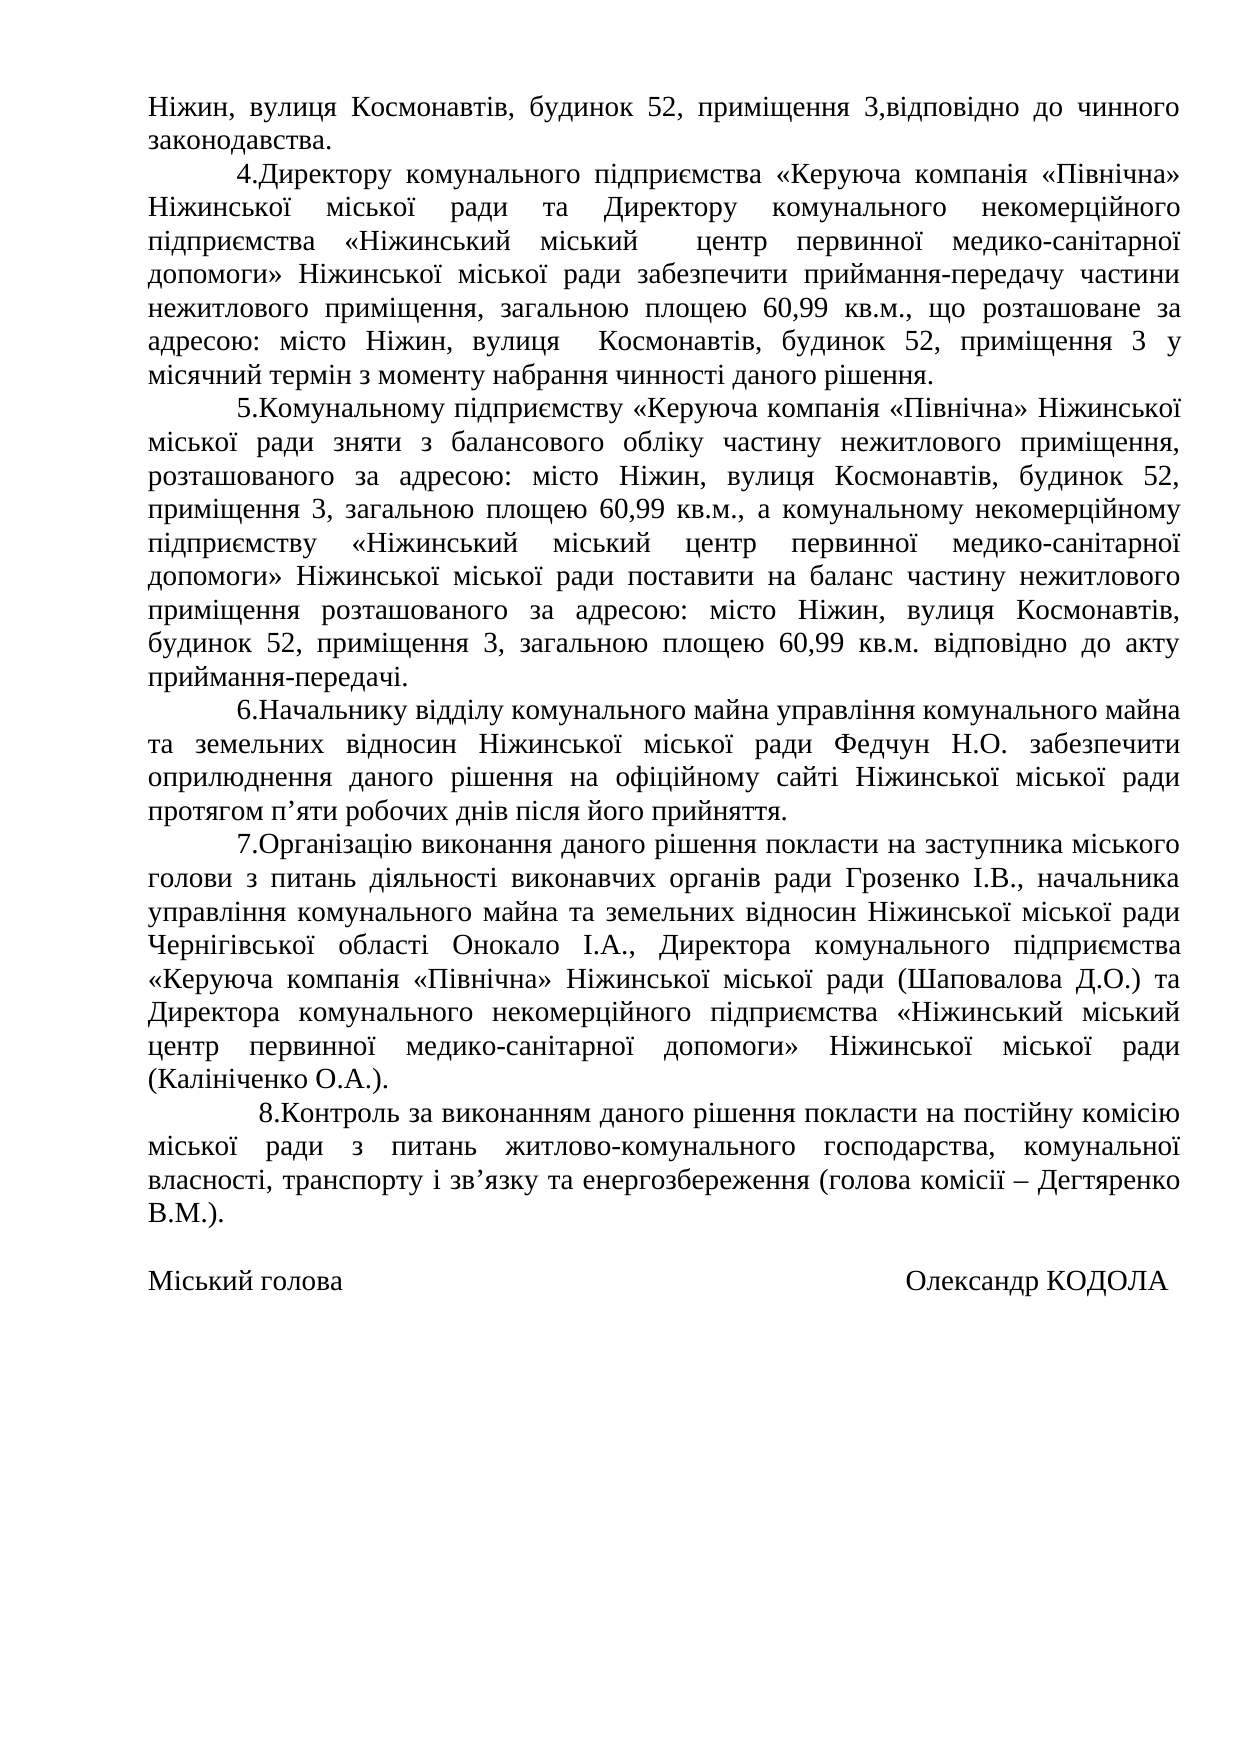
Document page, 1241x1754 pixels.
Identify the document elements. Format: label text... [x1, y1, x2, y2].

text 7.Організацію виконання даного рішення покласти на заступника міського голови з питань діяльності виконавчих органів ради Грозенко І.В., начальника управління комунального майна та земельних відносин Ніжинської міської ради Чернігівської області Онокало І.А., Директора комунального підприємства «Керуюча компанія «Північна» Ніжинської міської ради (Шаповалова Д.О.) та Директора комунального некомерційного підприємства «Ніжинський міський центр первинної медико-санітарної допомоги» Ніжинської міської ради (Калініченко О.А.). [148, 827, 1181, 1095]
text 8.Контроль за виконанням даного рішення покласти на постійну комісію міської ради з питань житлово-комунального господарства, комунальної власності, транспорту і зв’язку та енергозбереження (голова комісії – Дегтяренко В.М.). [148, 1095, 1181, 1229]
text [148, 89, 1181, 156]
text 4.Директору комунального підприємства «Керуюча компанія «Північна» Ніжинської міської ради та Директору комунального некомерційного підприємства «Ніжинський міський центр первинної медико-санітарної допомоги» Ніжинської міської ради забезпечити приймання-передачу частини нежитлового приміщення, загальною площею 60,99 кв.м., що розташоване за адресою: місто Ніжин, вулиця Космонавтів, будинок 52, приміщення 3 у місячний термін з моменту набрання чинності даного рішення. [148, 156, 1181, 391]
text Міський голова Олександр КОДОЛА [148, 1263, 1211, 1296]
text 6.Начальнику відділу комунального майна управління комунального майна та земельних відносин Ніжинської міської ради Федчун Н.О. забезпечити оприлюднення даного рішення на офіційному сайті Ніжинської міської ради протягом п’яти робочих днів після його прийняття. [148, 692, 1181, 827]
text 5.Комунальному підприємству «Керуюча компанія «Північна» Ніжинської міської ради зняти з балансового обліку частину нежитлового приміщення, розташованого за адресою: місто Ніжин, вулиця Космонавтів, будинок 52, приміщення 3, загальною площею 60,99 кв.м., а комунальному некомерційному підприємству «Ніжинський міський центр первинної медико-санітарної допомоги» Ніжинської міської ради поставити на баланс частину нежитлового приміщення розташованого за адресою: місто Ніжин, вулиця Космонавтів, будинок 52, приміщення 3, загальною площею 60,99 кв.м. відповідно до акту приймання-передачі. [148, 391, 1181, 692]
